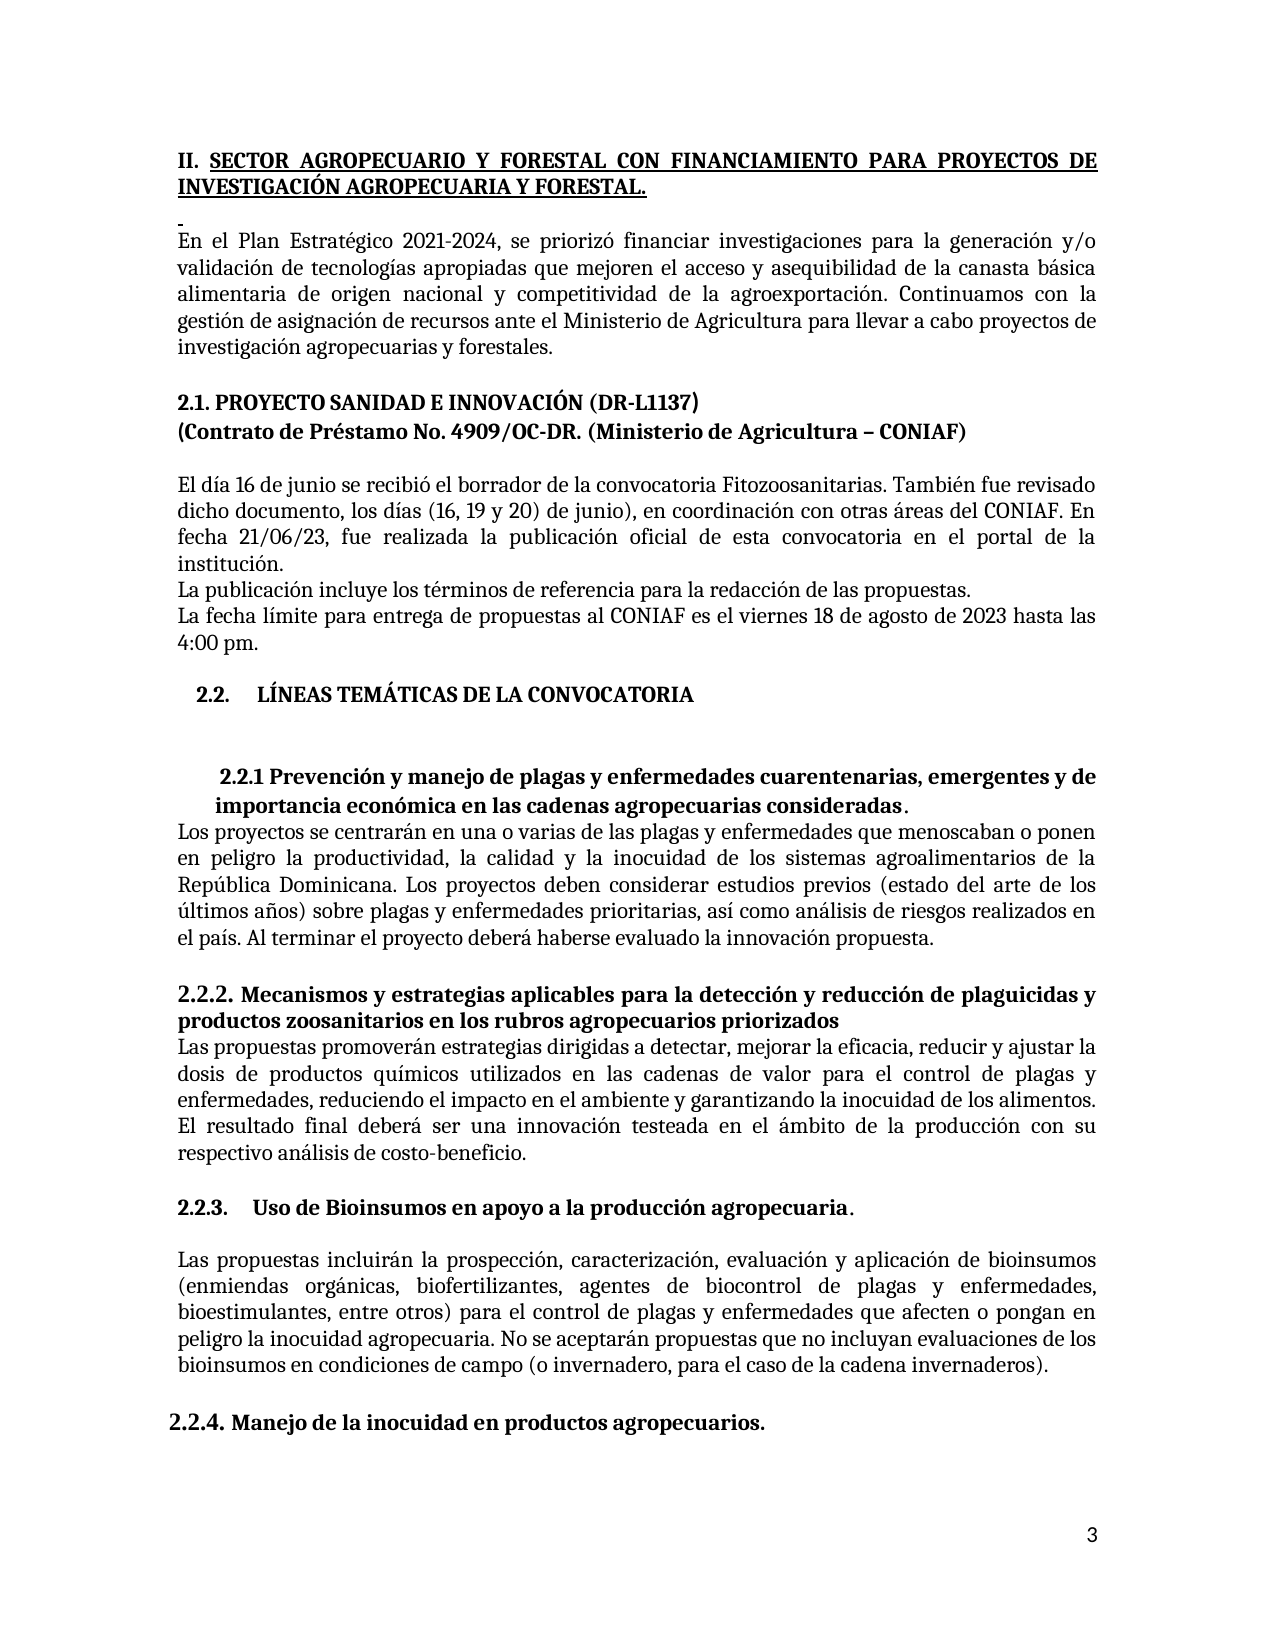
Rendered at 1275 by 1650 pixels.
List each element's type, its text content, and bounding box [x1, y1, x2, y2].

text 2.1. PROYECTO SANIDAD E INNOVACIÓN (DR-L1137) [177, 386, 1098, 417]
text Los proyectos se centrarán en una o varias de las plagas y enfermedades que menoscaban o ponen en peligro la productividad, la calidad y la inocuidad de los sistemas agroalimentarios de la República Dominicana. Los proyectos deben considerar estudios previos (estado del arte de los últimos años) sobre plagas y enfermedades prioritarias, así como análisis de riesgos realizados en el país. Al terminar el proyecto deberá haberse evaluado la innovación propuesta. [177, 819, 1098, 951]
text La publicación incluye los términos de referencia para la redacción de las propuestas. [177, 577, 1098, 603]
text II. SECTOR AGROPECUARIO Y FORESTAL CON FINANCIAMIENTO PARA PROYECTOS DE INVESTIGACIÓN AGROPECUARIA Y FORESTAL. [177, 148, 1098, 200]
text Las propuestas promoverán estrategias dirigidas a detectar, mejorar la eficacia, reducir y ajustar la dosis de productos químicos utilizados en las cadenas de valor para el control de plagas y enfermedades, reduciendo el impacto en el ambiente y garantizando la inocuidad de los alimentos. El resultado final deberá ser una innovación testeada en el ámbito de la producción con su respectivo análisis de costo-beneficio. [177, 1034, 1098, 1166]
text En el Plan Estratégico 2021-2024, se priorizó financiar investigaciones para la generación y/o validación de tecnologías apropiadas que mejoren el acceso y asequibilidad de la canasta básica alimentaria de origen nacional y competitividad de la agroexportación. Continuamos con la gestión de asignación de recursos ante el Ministerio de Agricultura para llevar a cabo proyectos de investigación agropecuarias y forestales. [177, 228, 1098, 360]
text La fecha límite para entrega de propuestas al CONIAF es el viernes 18 de agosto de 2023 hasta las 4:00 pm. [177, 603, 1098, 656]
text 2.2.2. Mecanismos y estrategias aplicables para la detección y reducción de plaguicidas y productos zoosanitarios en los rubros agropecuarios priorizados [177, 979, 1098, 1034]
list Uso de Bioinsumos en apoyo a la producción agropecuaria. [177, 1192, 1098, 1221]
text (Contrato de Préstamo No. 4909/OC-DR. (Ministerio de Agricultura – CONIAF) [177, 417, 1098, 445]
list 2.2.4. Manejo de la inocuidad en productos agropecuarios. [162, 1407, 1098, 1436]
text El día 16 de junio se recibió el borrador de la convocatoria Fitozoosanitarias. También fue revisado dicho documento, los días (16, 19 y 20) de junio), en coordinación con otras áreas del CONIAF. En fecha 21/06/23, fue realizada la publicación oficial de esta convocatoria en el portal de la institución. [177, 471, 1098, 577]
list LÍNEAS TEMÁTICAS DE LA CONVOCATORIA [196, 682, 1098, 708]
text 2.2.1 Prevención y manejo de plagas y enfermedades cuarentenarias, emergentes y de importancia económica en las cadenas agropecuarias consideradas. [215, 763, 1098, 819]
text Las propuestas incluirán la prospección, caracterización, evaluación y aplicación de bioinsumos (enmiendas orgánicas, biofertilizantes, agentes de biocontrol de plagas y enfermedades, bioestimulantes, entre otros) para el control de plagas y enfermedades que afecten o pongan en peligro la inocuidad agropecuaria. No se aceptarán propuestas que no incluyan evaluaciones de los bioinsumos en condiciones de campo (o invernadero, para el caso de la cadena invernaderos). [177, 1246, 1098, 1378]
